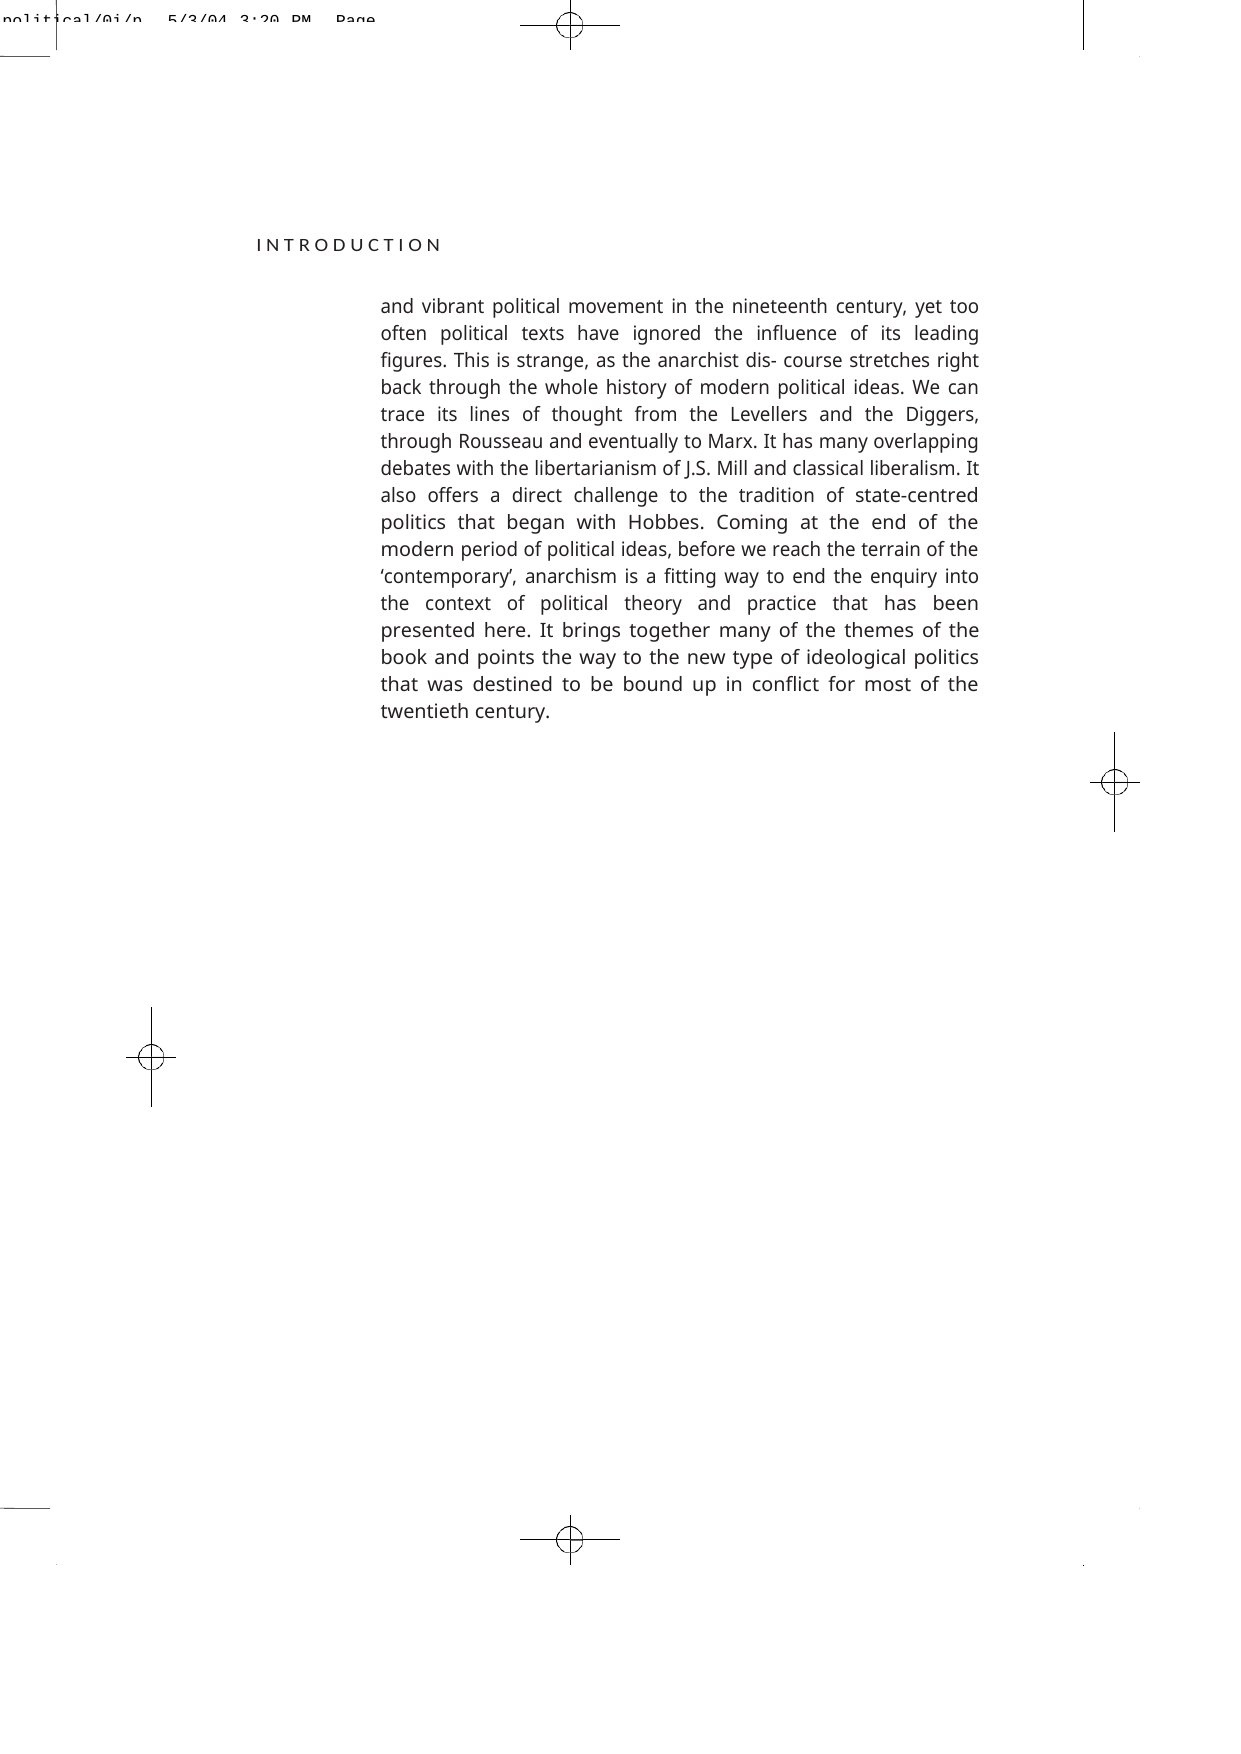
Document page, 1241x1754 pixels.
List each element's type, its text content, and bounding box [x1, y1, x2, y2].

picture [556, 12, 583, 38]
text and vibrant political movement in the nineteenth century, yet too often political texts have ignored the influence of its leading figures. This is strange, as the anarchist dis- course stretches right back through the whole history of modern political ideas. We can trace its lines of thought from the Levellers and the Diggers, through Rousseau and eventually to Marx. It has many overlapping debates with the libertarianism of J.S. Mill and classical liberalism. It also offers a direct challenge to the tradition of state-centred politics that began with Hobbes. Coming at the end of the modern period of political ideas, before we reach the terrain of the ‘contemporary’, anarchism is a fitting way to end the enquiry into the context of political theory and practice that has been presented here. It brings together many of the themes of the book and points the way to the new type of ideological politics that was destined to be bound up in conflict for most of the twentieth century. [380, 292, 979, 724]
picture [138, 1044, 164, 1070]
text I N T R O D U C T I O N [256, 233, 1090, 256]
picture [1101, 769, 1128, 795]
picture [556, 1526, 583, 1553]
